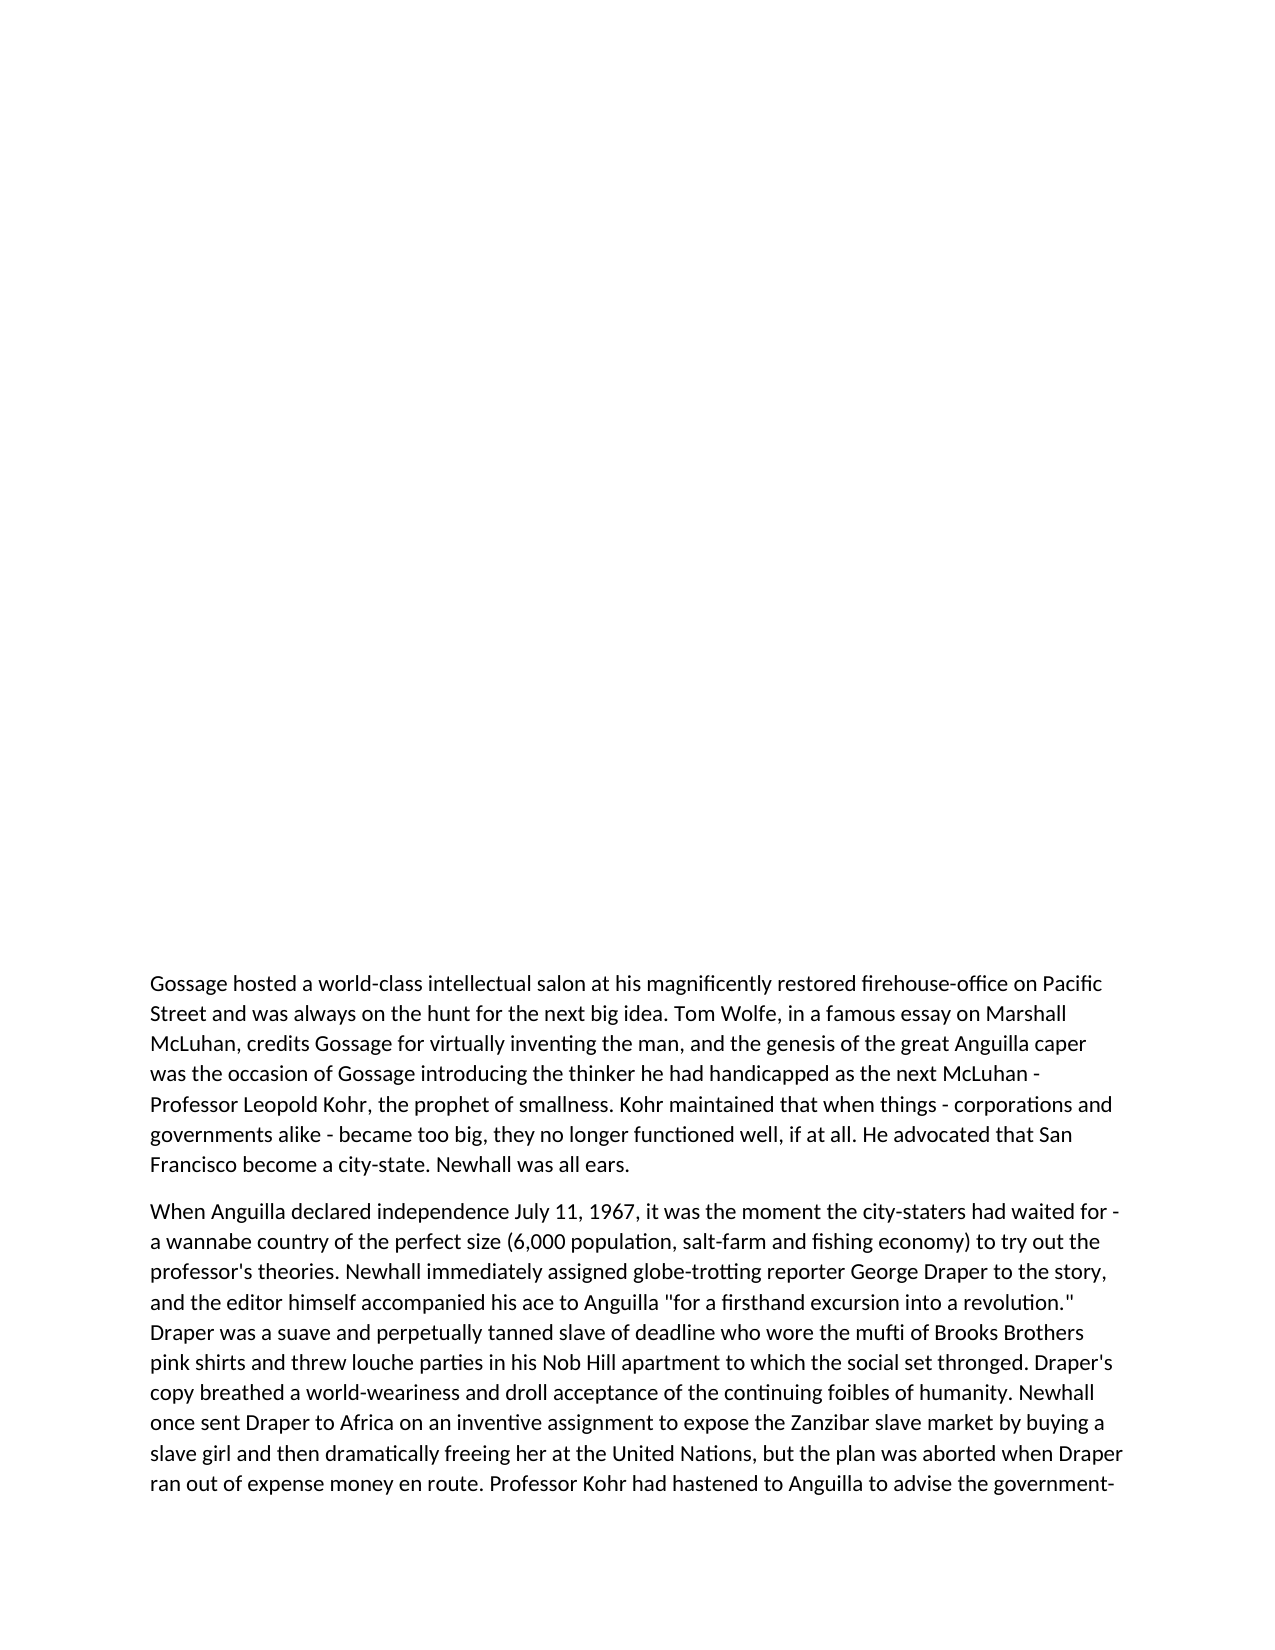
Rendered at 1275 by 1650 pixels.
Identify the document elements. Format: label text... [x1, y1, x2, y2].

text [150, 1197, 1125, 1497]
text Gossage hosted a world-class intellectual salon at his magnificently restored firehouse-office on Pacific Street and was always on the hunt for the next big idea. Tom Wolfe, in a famous essay on Marshall McLuhan, credits Gossage for virtually inventing the man, and the genesis of the great Anguilla caper was the occasion of Gossage introducing the thinker he had handicapped as the next McLuhan - Professor Leopold Kohr, the prophet of smallness. Kohr maintained that when things - corporations and governments alike - became too big, they no longer functioned well, if at all. He advocated that San Francisco become a city-state. Newhall was all ears. [150, 969, 1125, 1178]
